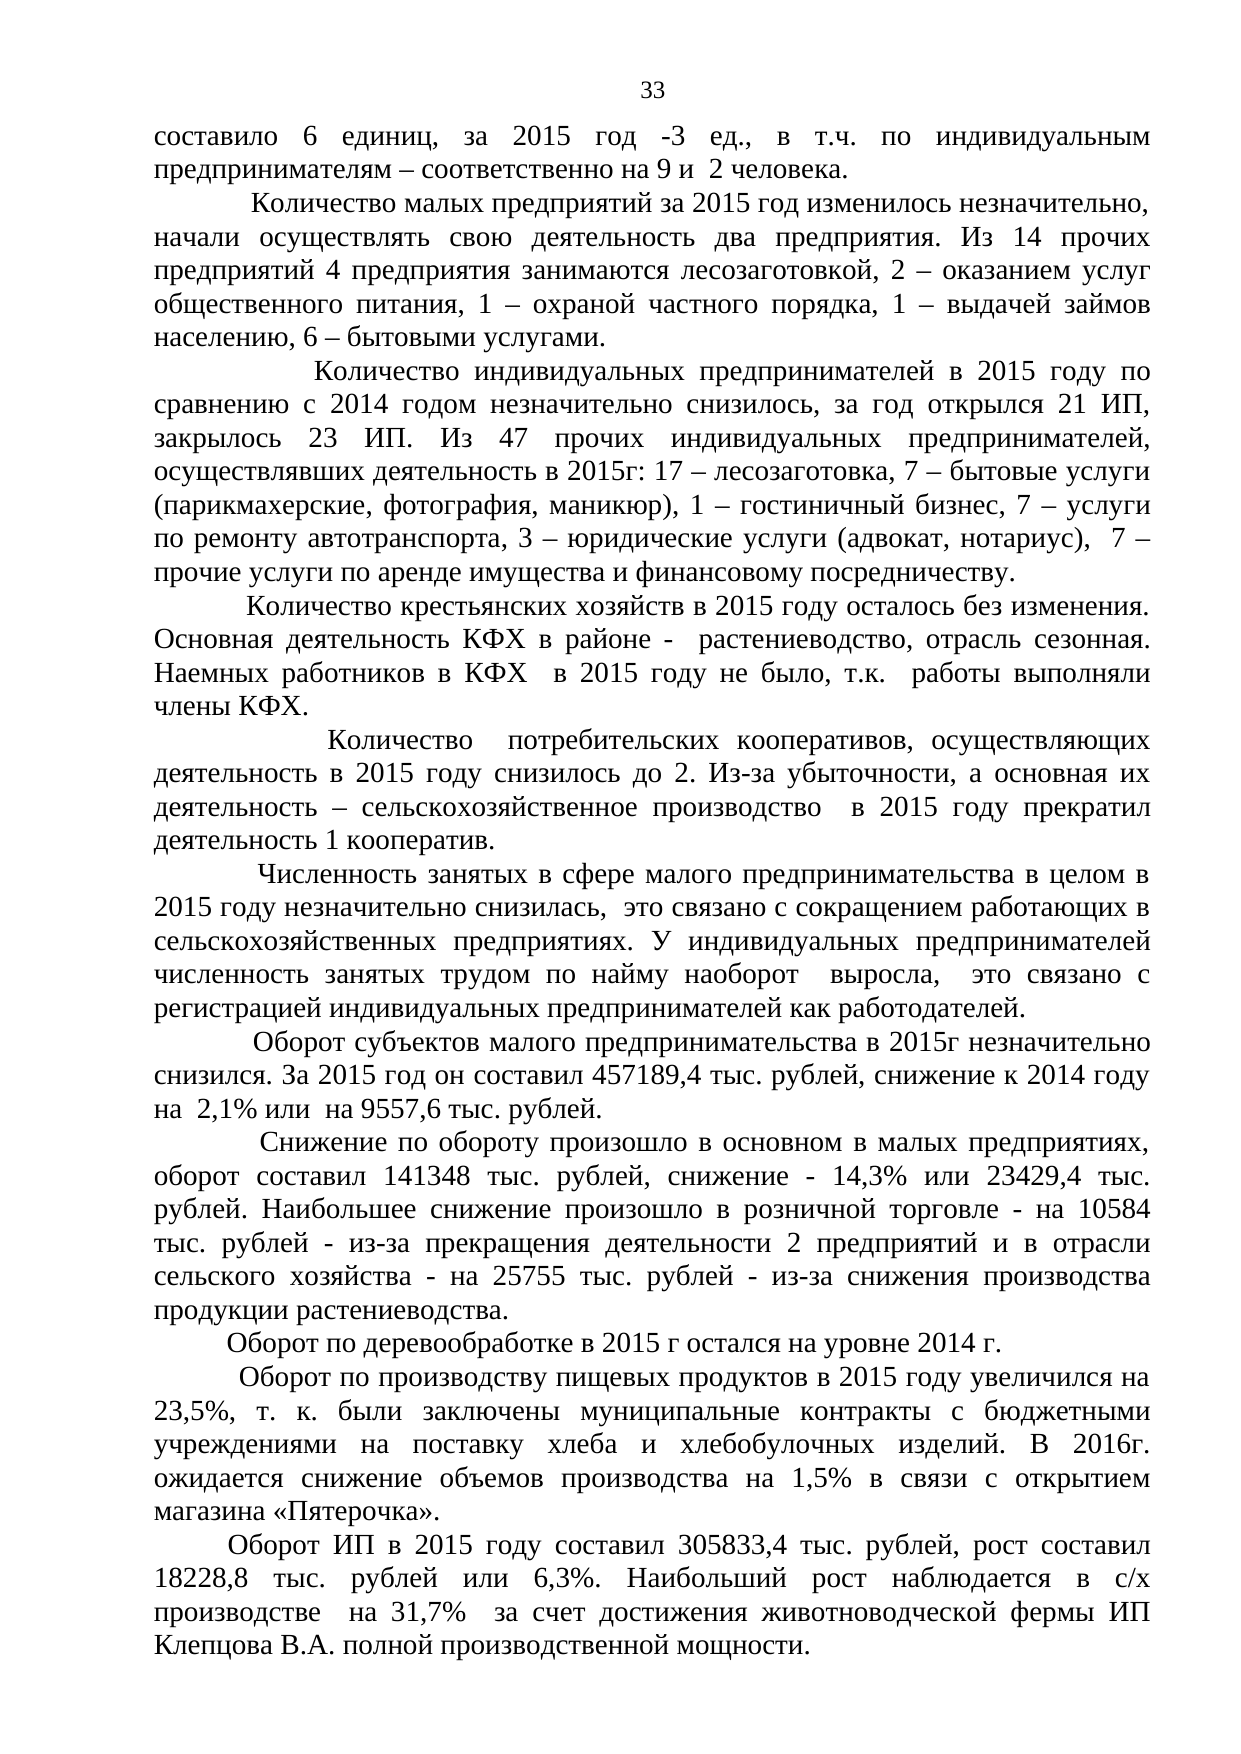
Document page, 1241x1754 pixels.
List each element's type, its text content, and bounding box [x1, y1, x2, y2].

text Численность занятых в сфере малого предпринимательства в целом в 2015 году незначительно снизилась, это связано с сокращением работающих в сельскохозяйственных предприятиях. У индивидуальных предпринимателей численность занятых трудом по найму наоборот выросла, это связано с регистрацией индивидуальных предпринимателей как работодателей. [153, 856, 1152, 1024]
text Оборот по деревообработке в 2015 г остался на уровне 2014 г. [153, 1326, 1152, 1359]
text Количество малых предприятий за 2015 год изменилось незначительно, начали осуществлять свою деятельность два предприятия. Из 14 прочих предприятий 4 предприятия занимаются лесозаготовкой, 2 – оказанием услуг общественного питания, 1 – охраной частного порядка, 1 – выдачей займов населению, 6 – бытовыми услугами. [153, 185, 1152, 353]
text Снижение по обороту произошло в основном в малых предприятиях, оборот составил 141348 тыс. рублей, снижение - 14,3% или 23429,4 тыс. рублей. Наибольшее снижение произошло в розничной торговле - на 10584 тыс. рублей - из-за прекращения деятельности 2 предприятий и в отрасли сельского хозяйства - на 25755 тыс. рублей - из-за снижения производства продукции растениеводства. [153, 1124, 1152, 1326]
text Количество крестьянских хозяйств в 2015 году осталось без изменения. Основная деятельность КФХ в районе - растениеводство, отрасль сезонная. Наемных работников в КФХ в 2015 году не было, т.к. работы выполняли члены КФХ. [153, 588, 1152, 722]
text Оборот субъектов малого предпринимательства в 2015г незначительно снизился. За 2015 год он составил 457189,4 тыс. рублей, снижение к 2014 году на 2,1% или на 9557,6 тыс. рублей. [153, 1024, 1152, 1124]
text Количество потребительских кооперативов, осуществляющих деятельность в 2015 году снизилось до 2. Из-за убыточности, а основная их деятельность – сельскохозяйственное производство в 2015 году прекратил деятельность 1 кооператив. [153, 722, 1152, 856]
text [153, 118, 1152, 185]
text Оборот ИП в 2015 году составил 305833,4 тыс. рублей, рост составил 18228,8 тыс. рублей или 6,3%. Наибольший рост наблюдается в с/х производстве на 31,7% за счет достижения животноводческой фермы ИП Клепцова В.А. полной производственной мощности. [153, 1527, 1152, 1661]
text Оборот по производству пищевых продуктов в 2015 году увеличился на 23,5%, т. к. были заключены муниципальные контракты с бюджетными учреждениями на поставку хлеба и хлебобулочных изделий. В 2016г. ожидается снижение объемов производства на 1,5% в связи с открытием магазина «Пятерочка». [153, 1359, 1152, 1527]
text Количество индивидуальных предпринимателей в 2015 году по сравнению с 2014 годом незначительно снизилось, за год открылся 21 ИП, закрылось 23 ИП. Из 47 прочих индивидуальных предпринимателей, осуществлявших деятельность в 2015г: 17 – лесозаготовка, 7 – бытовые услуги (парикмахерские, фотография, маникюр), 1 – гостиничный бизнес, 7 – услуги по ремонту автотранспорта, 3 – юридические услуги (адвокат, нотариус), 7 – прочие услуги по аренде имущества и финансовому посредничеству. [153, 353, 1152, 588]
